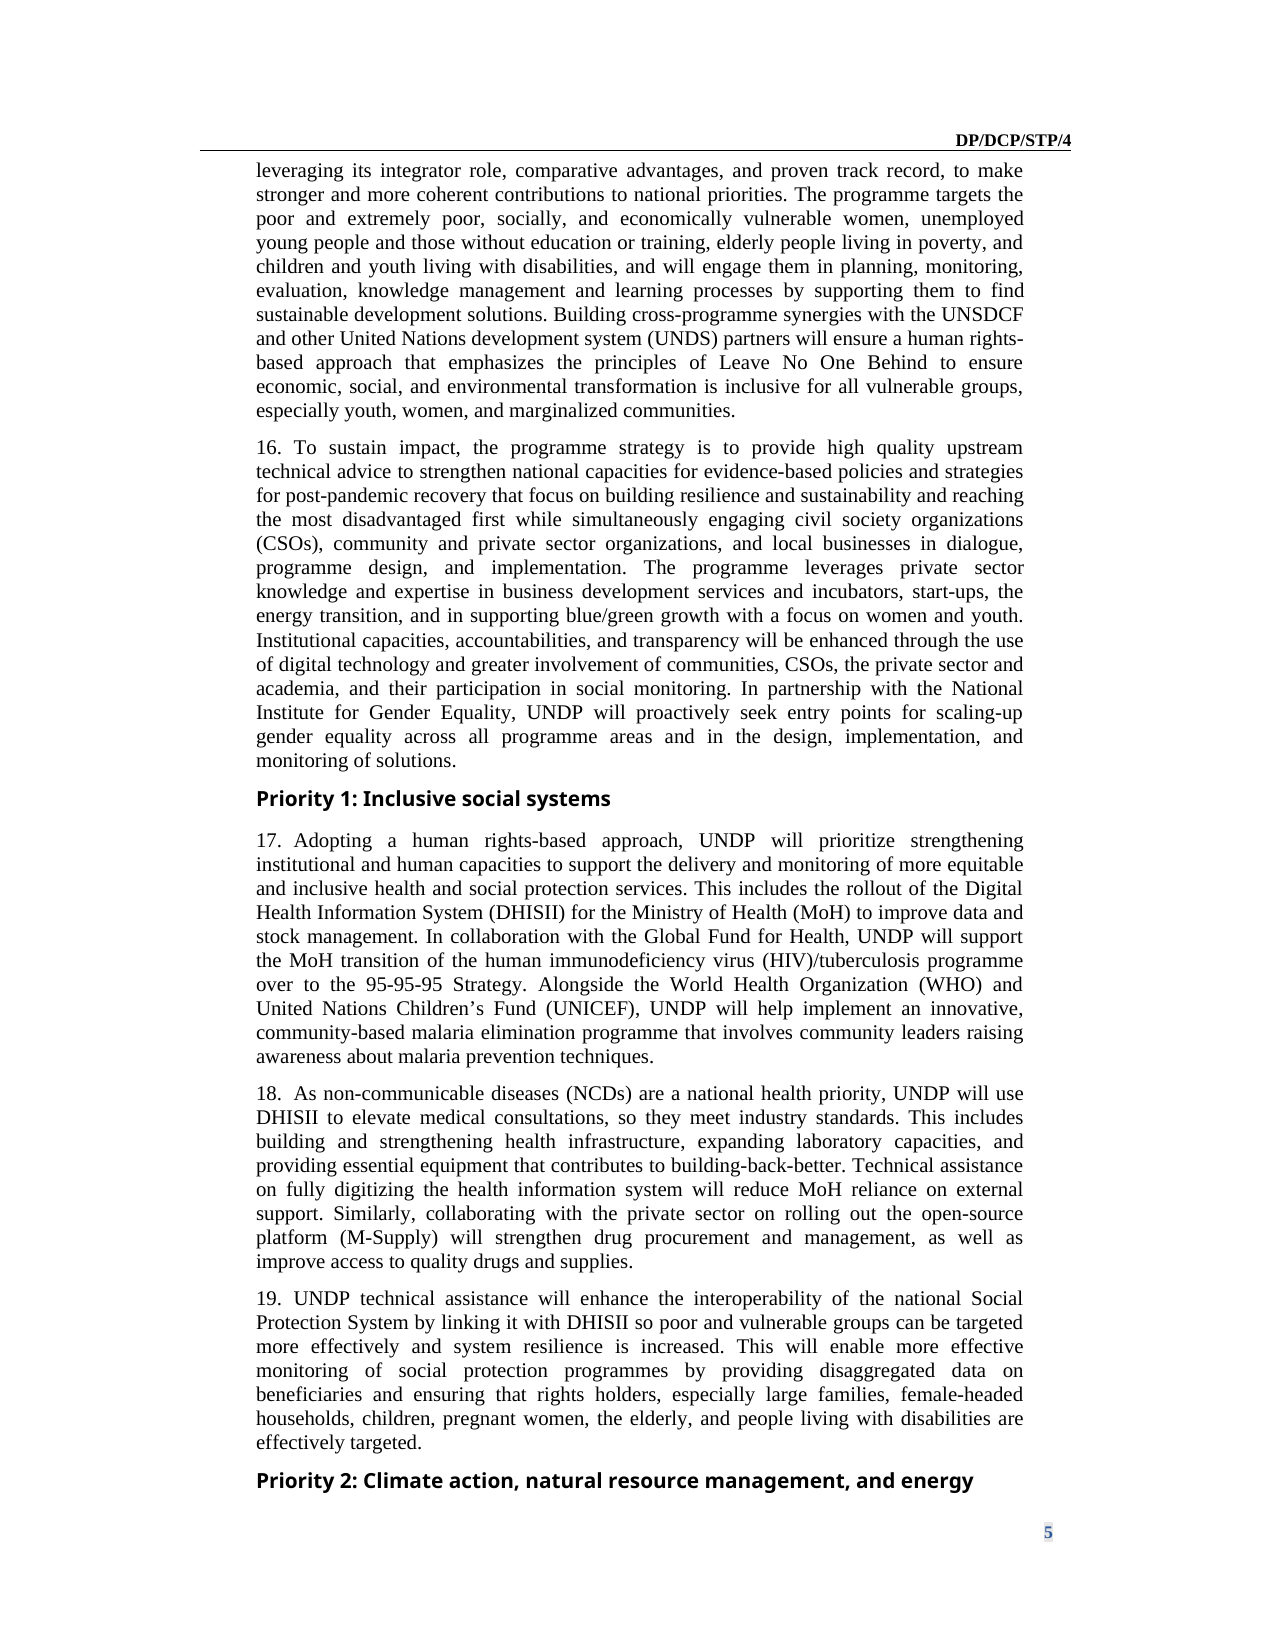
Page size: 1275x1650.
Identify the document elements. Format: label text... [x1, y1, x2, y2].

list UNDP technical assistance will enhance the interoperability of the national Social Protection System by linking it with DHISII so poor and vulnerable groups can be targeted more effectively and system resilience is increased. This will enable more effective monitoring of social protection programmes by providing disaggregated data on beneficiaries and ensuring that rights holders, especially large families, female-headed households, children, pregnant women, the elderly, and people living with disabilities are effectively targeted. [256, 1286, 1024, 1454]
text Priority 2: Climate action, natural resource management, and energy [256, 1467, 1024, 1495]
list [256, 158, 1024, 422]
list Adopting a human rights-based approach, UNDP will prioritize strengthening institutional and human capacities to support the delivery and monitoring of more equitable and inclusive health and social protection services. This includes the rollout of the Digital Health Information System (DHISII) for the Ministry of Health (MoH) to improve data and stock management. In collaboration with the Global Fund for Health, UNDP will support the MoH transition of the human immunodeficiency virus (HIV)/tuberculosis programme over to the 95-95-95 Strategy. Alongside the World Health Organization (WHO) and United Nations Children’s Fund (UNICEF), UNDP will help implement an innovative, community-based malaria elimination programme that involves community leaders raising awareness about malaria prevention techniques. [256, 827, 1024, 1068]
list To sustain impact, the programme strategy is to provide high quality upstream technical advice to strengthen national capacities for evidence-based policies and strategies for post-pandemic recovery that focus on building resilience and sustainability and reaching the most disadvantaged first while simultaneously engaging civil society organizations (CSOs), community and private sector organizations, and local businesses in dialogue, programme design, and implementation. The programme leverages private sector knowledge and expertise in business development services and incubators, start-ups, the energy transition, and in supporting blue/green growth with a focus on women and youth. Institutional capacities, accountabilities, and transparency will be enhanced through the use of digital technology and greater involvement of communities, CSOs, the private sector and academia, and their participation in social monitoring. In partnership with the National Institute for Gender Equality, UNDP will proactively seek entry points for scaling-up gender equality across all programme areas and in the design, implementation, and monitoring of solutions. [256, 435, 1024, 772]
list As non-communicable diseases (NCDs) are a national health priority, UNDP will use DHISII to elevate medical consultations, so they meet industry standards. This includes building and strengthening health infrastructure, expanding laboratory capacities, and providing essential equipment that contributes to building-back-better. Technical assistance on fully digitizing the health information system will reduce MoH reliance on external support. Similarly, collaborating with the private sector on rolling out the open-source platform (M-Supply) will strengthen drug procurement and management, as well as improve access to quality drugs and supplies. [256, 1081, 1024, 1273]
text Priority 1: Inclusive social systems [256, 784, 1024, 813]
